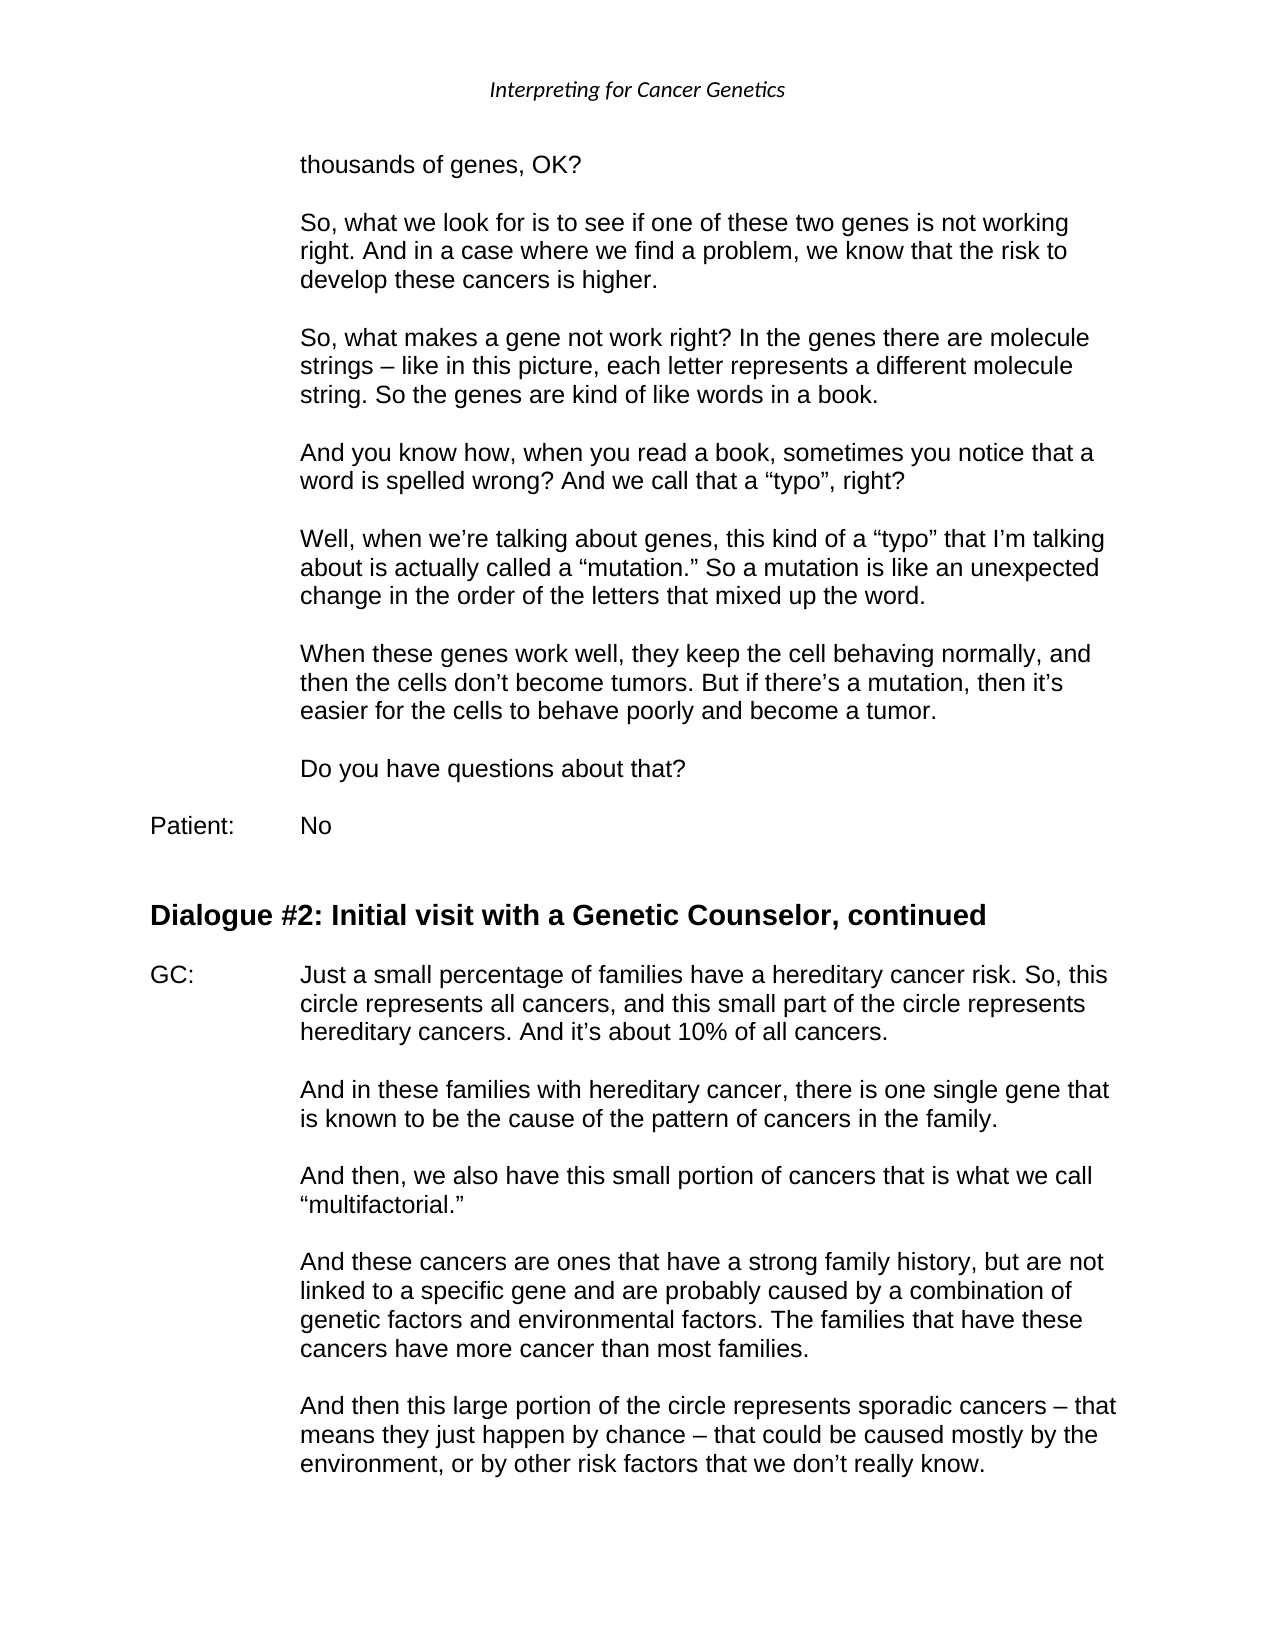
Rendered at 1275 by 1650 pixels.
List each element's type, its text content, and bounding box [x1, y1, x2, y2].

text Patient: No [150, 811, 1125, 840]
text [150, 150, 1125, 409]
text And you know how, when you read a book, sometimes you notice that a word is spelled wrong? And we call that a “typo”, right? Well, when we’re talking about genes, this kind of a “typo” that I’m talking about is actually called a “mutation.” So a mutation is like an unexpected change in the order of the letters that mixed up the word. When these genes work well, they keep the cell behaving normally, and then the cells don’t become tumors. But if there’s a mutation, then it’s easier for the cells to behave poorly and become a tumor. Do you have questions about that? [300, 437, 1125, 782]
text Dialogue #2: Initial visit with a Genetic Counselor, continued [150, 897, 1125, 931]
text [150, 960, 1125, 1477]
